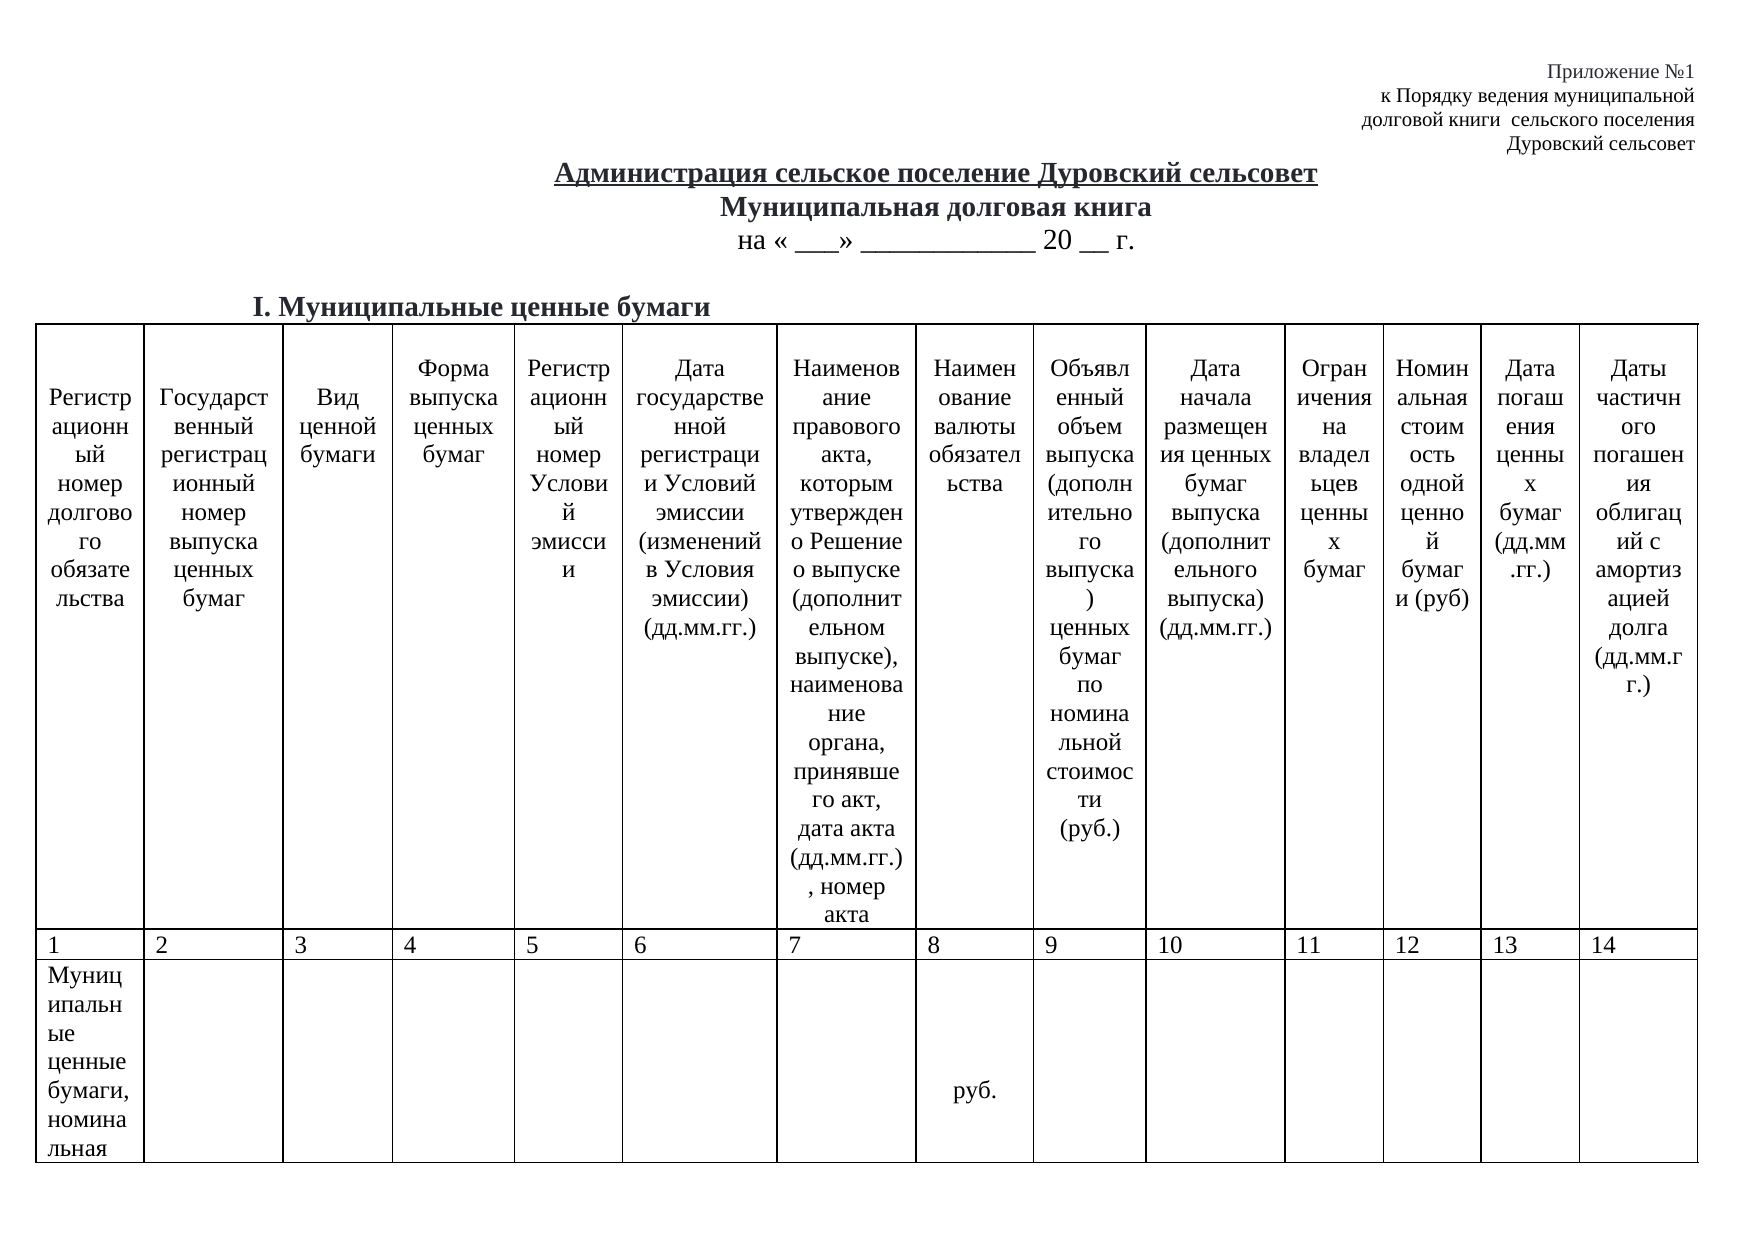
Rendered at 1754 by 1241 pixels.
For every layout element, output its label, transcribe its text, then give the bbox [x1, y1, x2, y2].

table_cell 6 [623, 930, 776, 959]
table_header Даты частичного погашения облигаций с амортизацией долга (дд.мм.гг.) [1580, 325, 1697, 928]
table_cell 5 [515, 930, 622, 959]
table_header Объявленный объем выпуска (дополнительного выпуска) ценных бумаг по номинальной стоимости (руб.) [1034, 325, 1145, 928]
table_header Дата погашения ценных бумаг (дд.мм.гг.) [1482, 325, 1579, 928]
table_cell 9 [1034, 930, 1145, 959]
text Муниципальная долговая книга [177, 189, 1695, 222]
text долговой книги сельского поселения [177, 107, 1695, 131]
table_cell 7 [778, 930, 915, 959]
table_header Номинальная стоимость одной ценной бумаги (руб) [1384, 325, 1480, 928]
table_header Регистрационный номер долгового обязательства [37, 325, 143, 928]
table_header Дата начала размещения ценных бумаг выпуска (дополнительного выпуска) (дд.мм.гг.) [1147, 325, 1284, 928]
table_cell [145, 960, 282, 1161]
text Приложение №1 [177, 59, 1695, 83]
text на « ___» ____________ 20 __ г. [177, 222, 1695, 256]
table_cell руб. [917, 960, 1033, 1161]
table_cell 14 [1580, 930, 1697, 959]
table_header Ограничения на владельцев ценных бумаг [1286, 325, 1383, 928]
table_cell 10 [1147, 930, 1284, 959]
table_header Дата государственной регистрации Условий эмиссии (изменений в Условия эмиссии) (дд.мм.гг.) [623, 325, 776, 928]
table_cell 4 [393, 930, 514, 959]
table_cell [1034, 960, 1145, 1161]
table_header Вид ценной бумаги [284, 325, 392, 928]
table_cell [623, 960, 776, 1161]
table_cell 12 [1384, 930, 1480, 959]
table_header Наименование правового акта, которым утверждено Решение о выпуске (дополнительном выпуске), наименование органа, принявшего акт, дата акта (дд.мм.гг.), номер акта [778, 325, 915, 928]
table_cell [1580, 960, 1697, 1161]
table_header Государственный регистрационный номер выпуска ценных бумаг [145, 325, 282, 928]
table_cell 13 [1482, 930, 1579, 959]
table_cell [37, 960, 143, 1161]
table_cell [515, 960, 622, 1161]
table_cell [393, 960, 514, 1161]
table_cell 2 [145, 930, 282, 959]
table_cell [1286, 960, 1383, 1161]
table_header Наименование валюты обязательства [917, 325, 1033, 928]
table_cell 11 [1286, 930, 1383, 959]
table_cell 8 [917, 930, 1033, 959]
table_cell [284, 960, 392, 1161]
table_cell [1384, 960, 1480, 1161]
text к Порядку ведения муниципальной [177, 83, 1695, 107]
table_cell [778, 960, 915, 1161]
text I. Муниципальные ценные бумаги [177, 289, 1695, 323]
table_cell 1 [37, 930, 143, 959]
table_cell [1482, 960, 1579, 1161]
table_cell 3 [284, 930, 392, 959]
text Дуровский сельсовет [177, 131, 1695, 155]
table_cell [1147, 960, 1284, 1161]
text Администрация сельское поселение Дуровский сельсовет [177, 155, 1695, 189]
table_header Регистрационный номер Условий эмиссии [515, 325, 622, 928]
table_header Форма выпуска ценных бумаг [393, 325, 514, 928]
